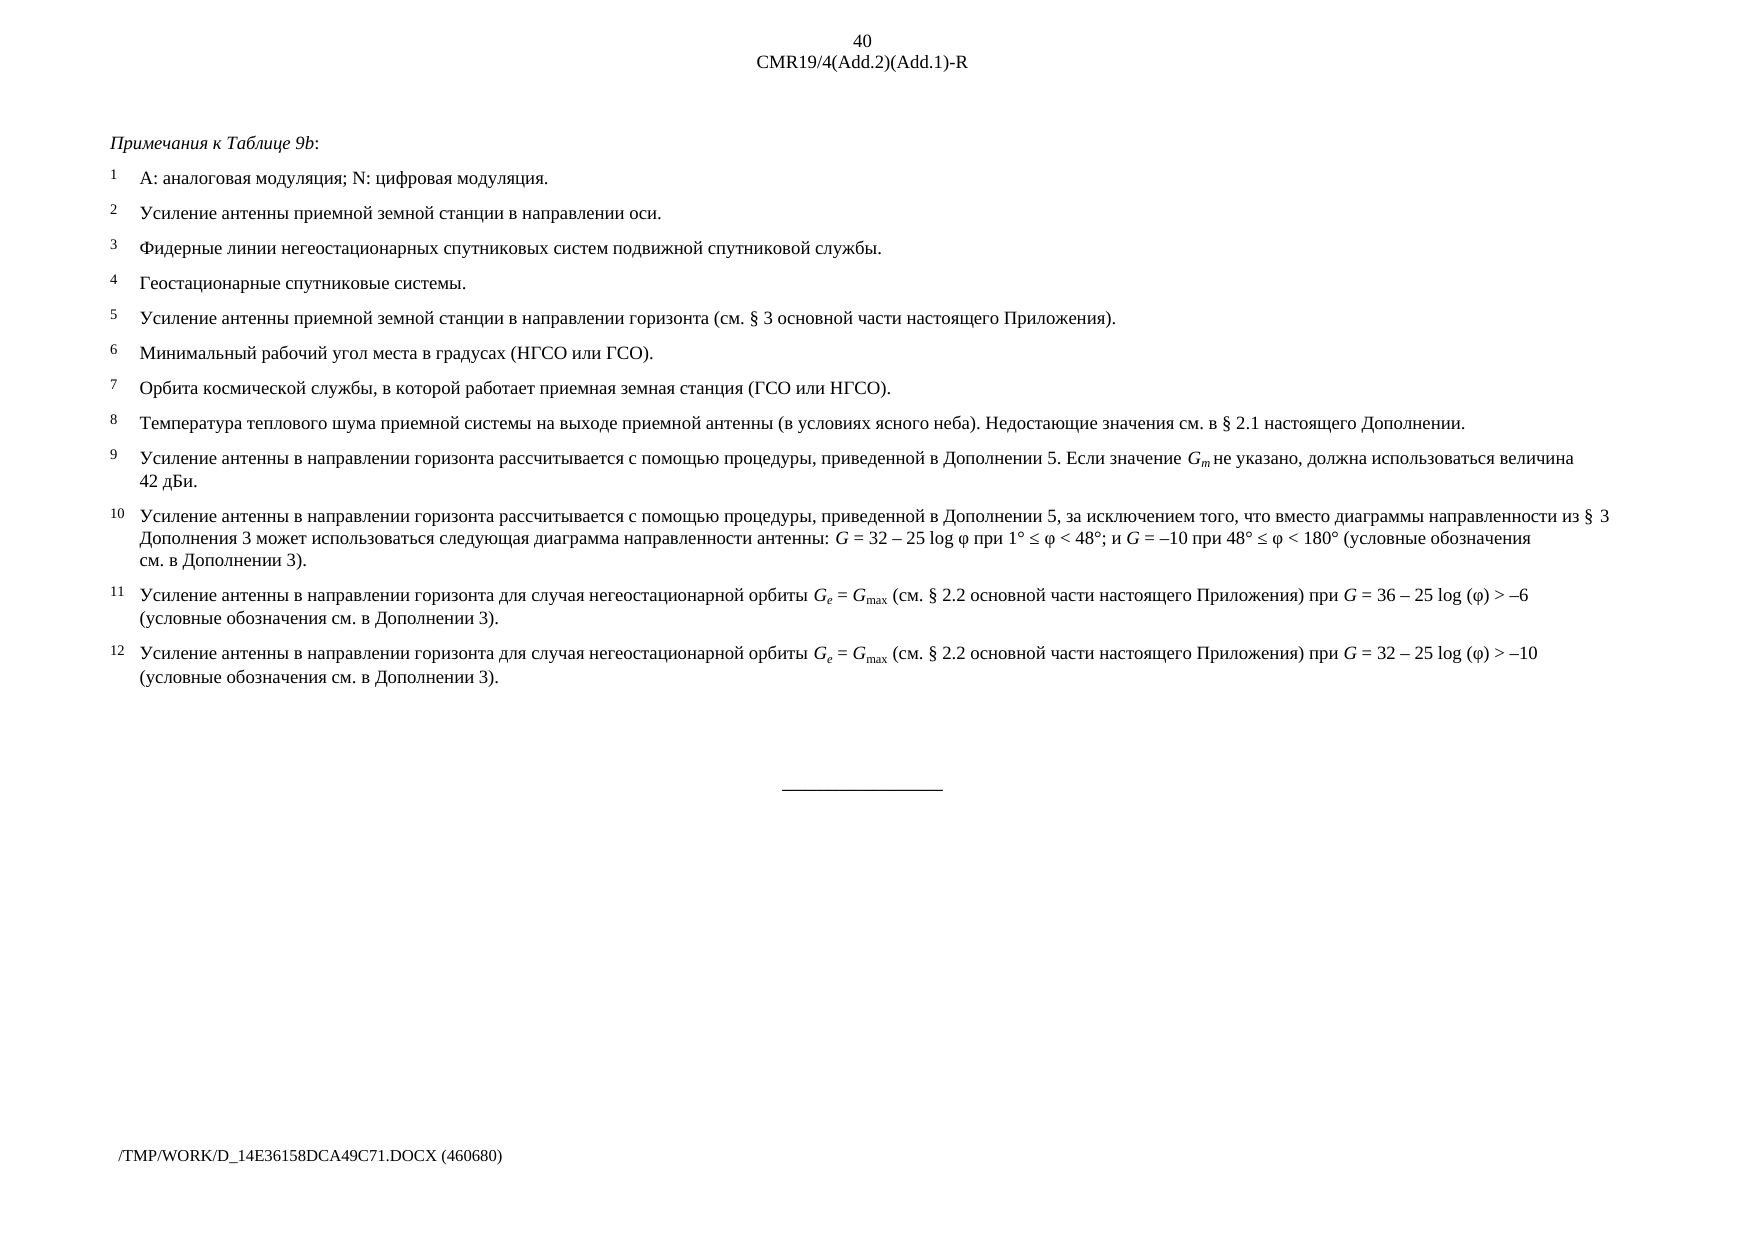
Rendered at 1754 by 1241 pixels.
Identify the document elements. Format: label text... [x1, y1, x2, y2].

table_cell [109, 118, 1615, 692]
text ______________ [118, 767, 1606, 793]
